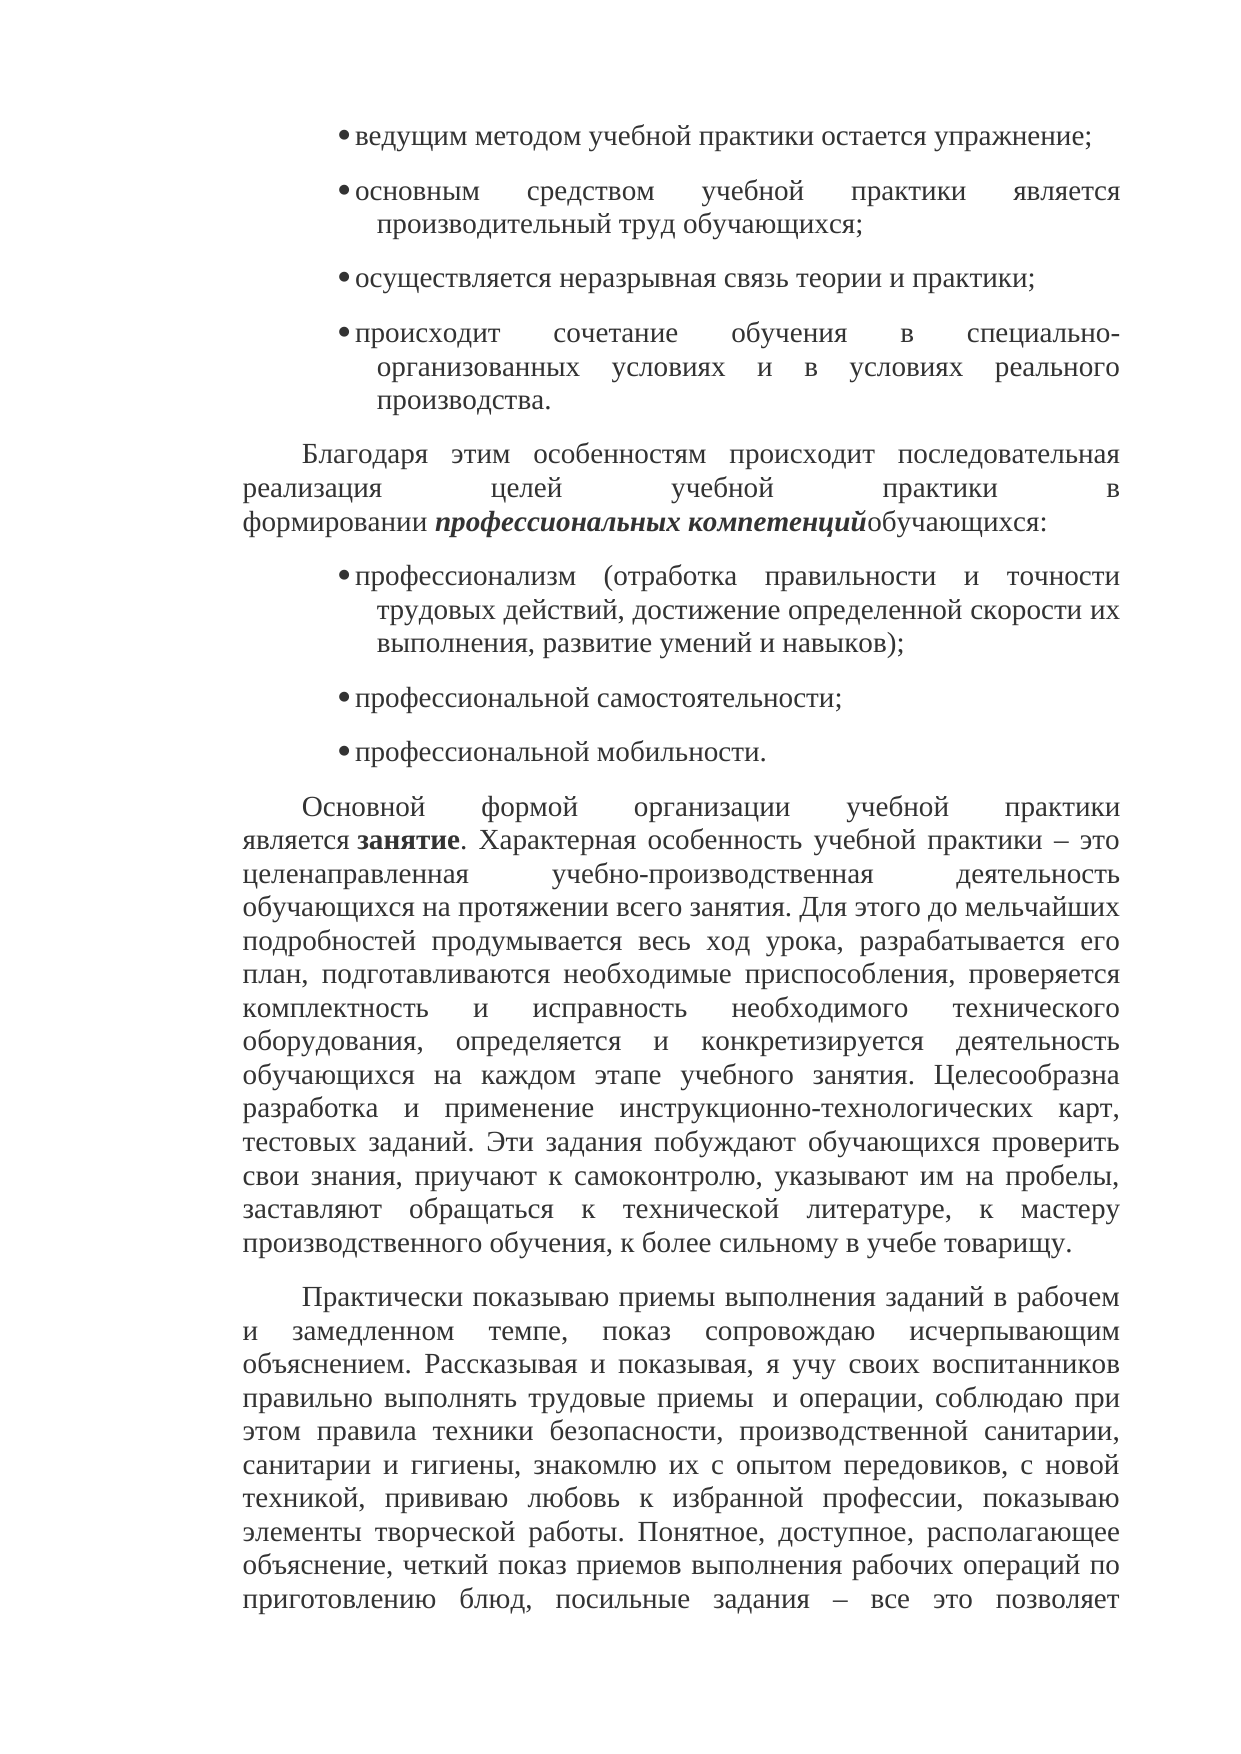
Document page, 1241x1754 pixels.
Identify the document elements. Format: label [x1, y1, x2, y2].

table_header [184, 118, 1150, 1614]
